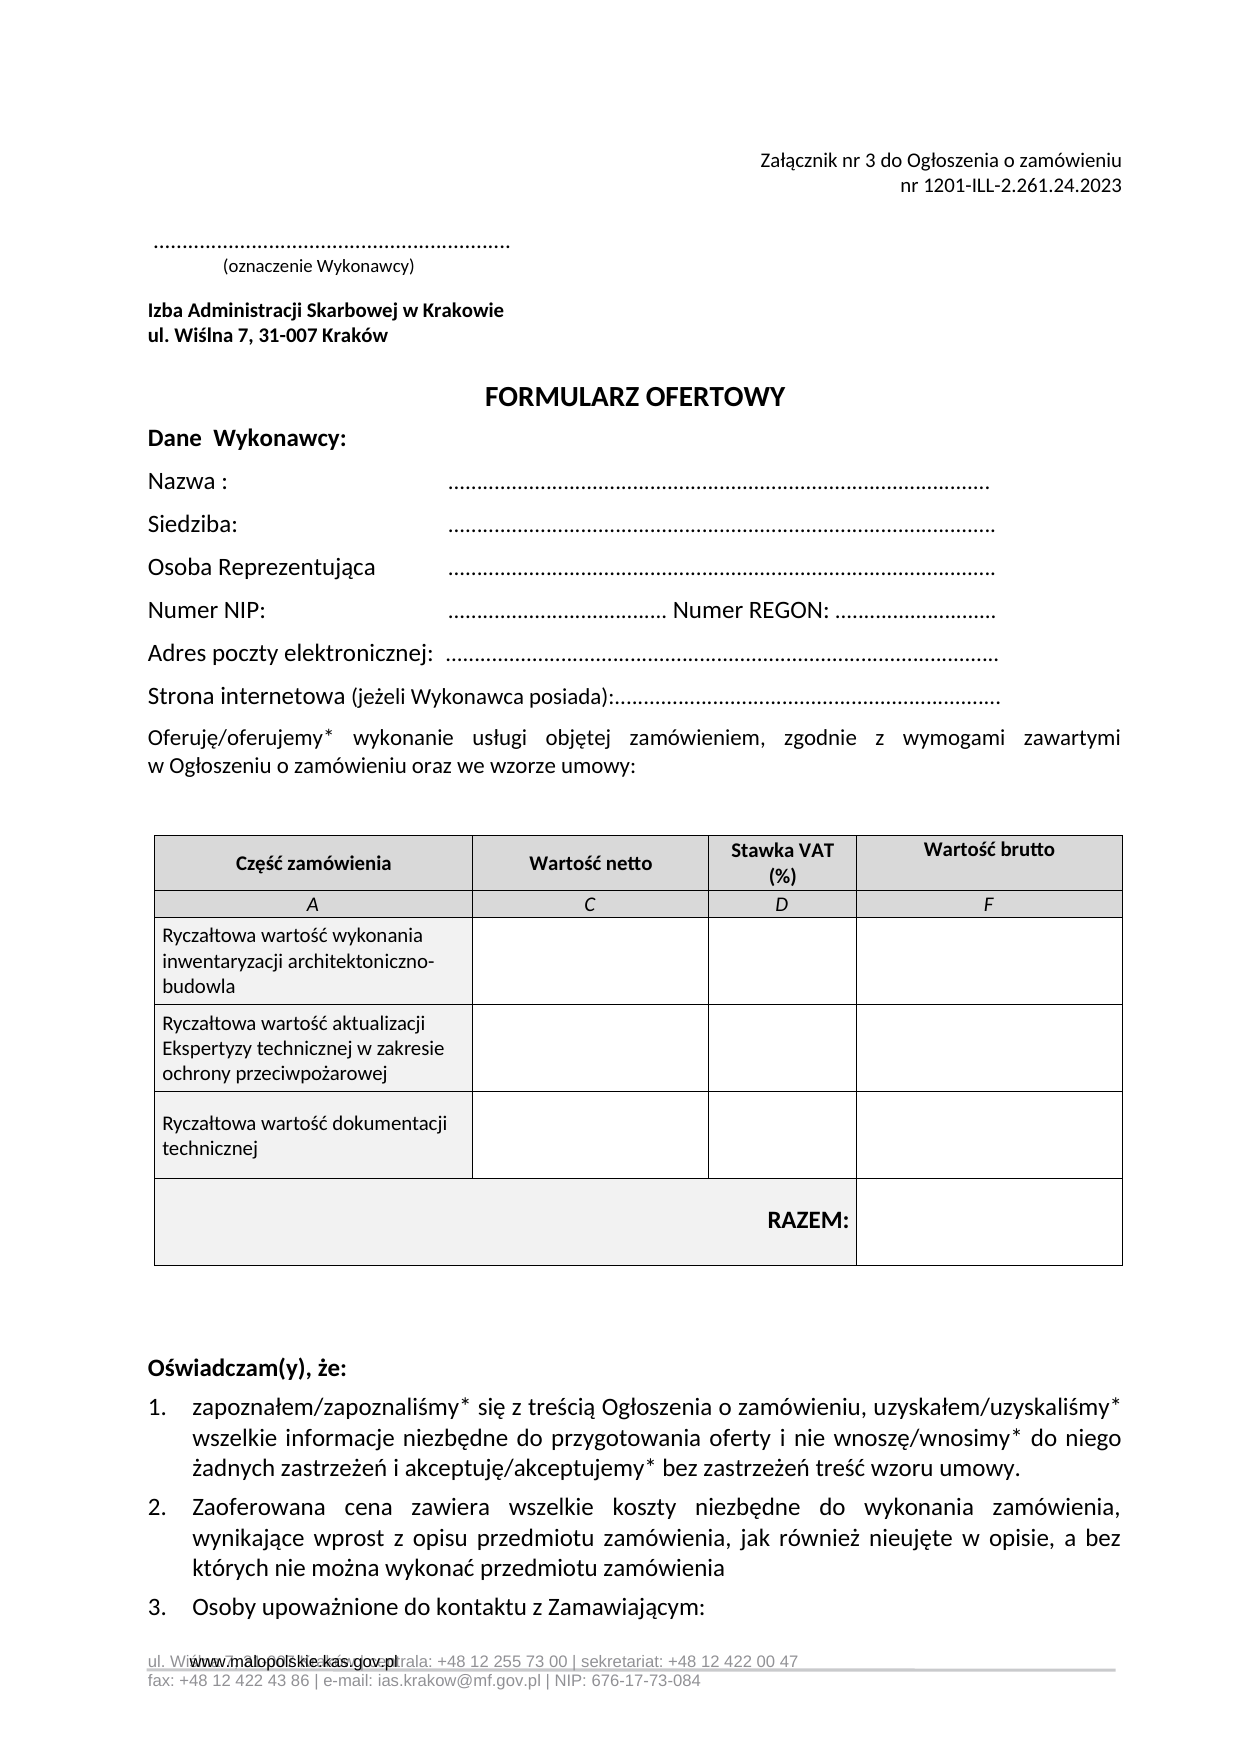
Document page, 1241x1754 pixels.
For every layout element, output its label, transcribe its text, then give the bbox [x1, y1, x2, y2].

text FORMULARZ OFERTOWY [148, 378, 1122, 414]
table_cell C [473, 891, 708, 917]
table_header Część zamówienia [155, 836, 472, 890]
text Siedziba: ............................................................................................... [148, 508, 1122, 539]
table_cell [473, 1005, 708, 1091]
table_cell F [857, 891, 1122, 917]
text Oświadczam(y), że: [148, 1352, 1122, 1383]
text (oznaczenie Wykonawcy) [148, 254, 1122, 277]
list Osoby upoważnione do kontaktu z Zamawiającym: [148, 1591, 1122, 1622]
text .............................................................. [148, 226, 1122, 254]
table_header Wartość brutto [857, 836, 1122, 890]
text Załącznik nr 3 do Ogłoszenia o zamówieniu nr 1201-ILL-2.261.24.2023 [428, 147, 1122, 198]
text Dane Wykonawcy: [148, 422, 1122, 453]
text Osoba Reprezentująca ............................................................................................... [148, 551, 1122, 582]
table_cell [857, 1092, 1122, 1178]
table_cell A [155, 891, 472, 917]
text Numer NIP: ...................................... Numer REGON: ............................ [148, 594, 1122, 625]
table_cell [709, 1092, 856, 1178]
table_cell [473, 918, 708, 1004]
list Zaoferowana cena zawiera wszelkie koszty niezbędne do wykonania zamówienia, wynikające wprost z opisu przedmiotu zamówienia, jak również nieujęte w opisie, a bez których nie można wykonać przedmiotu zamówienia [148, 1491, 1122, 1583]
list zapoznałem/zapoznaliśmy* się z treścią Ogłoszenia o zamówieniu, uzyskałem/uzyskaliśmy* wszelkie informacje niezbędne do przygotowania oferty i nie wnoszę/wnosimy* do niego żadnych zastrzeżeń i akceptuję/akceptujemy* bez zastrzeżeń treść wzoru umowy. [148, 1391, 1122, 1483]
table_cell Ryczałtowa wartość aktualizacji Ekspertyzy technicznej w zakresie ochrony przeciwpożarowej [155, 1005, 472, 1091]
table_cell [857, 918, 1122, 1004]
text Strona internetowa (jeżeli Wykonawca posiada):................................................................... [148, 680, 1122, 711]
text Oferuję/oferujemy* wykonanie usługi objętej zamówieniem, zgodnie z wymogami zawartymi w Ogłoszeniu o zamówieniu oraz we wzorze umowy: [148, 723, 1122, 779]
table_cell [473, 1092, 708, 1178]
table_cell Ryczałtowa wartość dokumentacji technicznej [155, 1092, 472, 1178]
table_cell [709, 1005, 856, 1091]
text ul. Wiślna 7, 31-007 Kraków [148, 322, 1122, 348]
table_cell D [709, 891, 856, 917]
table_cell [709, 918, 856, 1004]
text Nazwa : .............................................................................................. [148, 465, 1122, 496]
table_header Wartość netto [473, 836, 708, 890]
table_cell [857, 1179, 1122, 1265]
text Izba Administracji Skarbowej w Krakowie [148, 297, 1122, 322]
table_header Stawka VAT (%) [709, 836, 856, 890]
table_cell Ryczałtowa wartość wykonania inwentaryzacji architektoniczno-budowla [155, 918, 472, 1004]
text Adres poczty elektronicznej: ................................................................................................ [148, 637, 1122, 668]
table_cell [857, 1005, 1122, 1091]
table_cell RAZEM: [155, 1179, 856, 1265]
